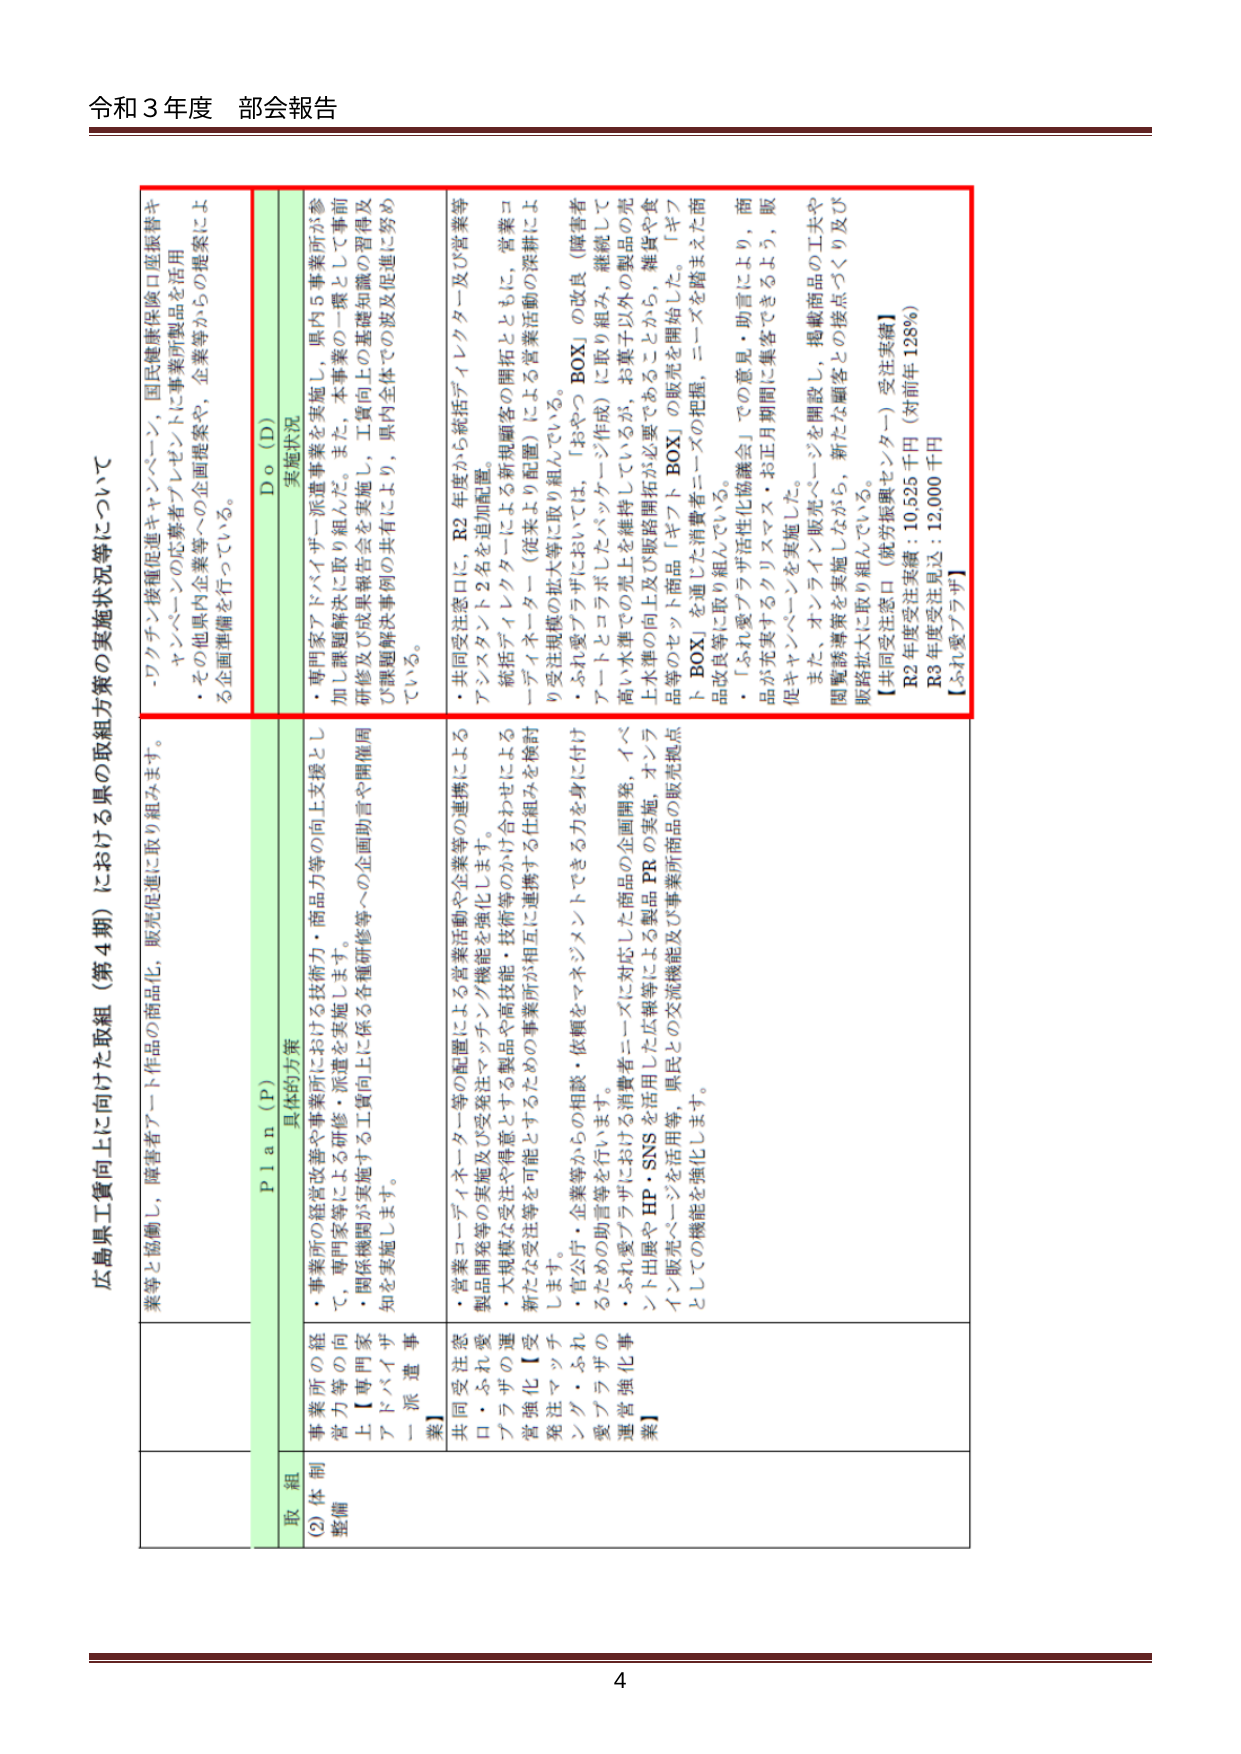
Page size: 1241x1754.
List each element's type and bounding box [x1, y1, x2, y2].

picture [90, 169, 984, 1585]
